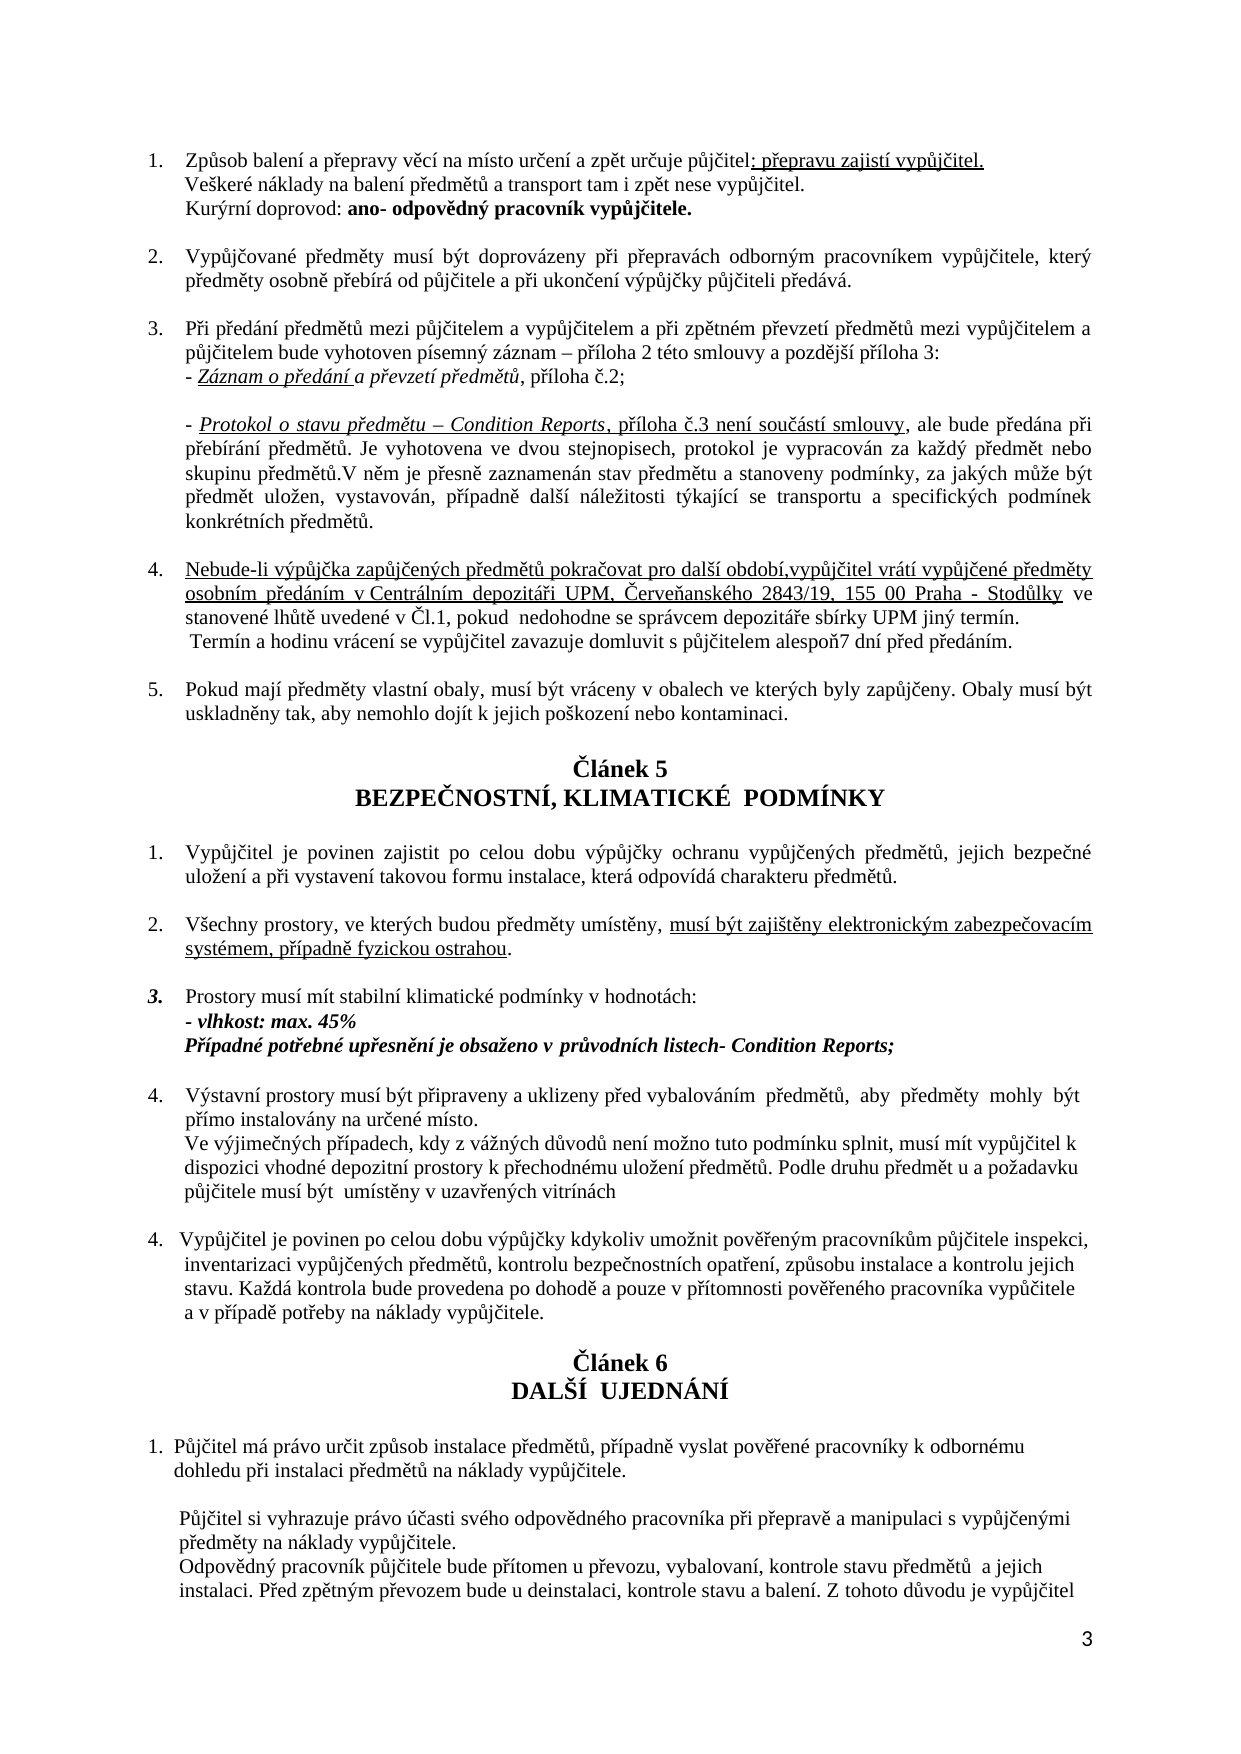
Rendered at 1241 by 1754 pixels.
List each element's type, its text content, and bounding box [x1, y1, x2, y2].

text Půjčitel si vyhrazuje právo účasti svého odpovědného pracovníka při přepravě a manipulaci s vypůjčenými [148, 1506, 1093, 1530]
text půjčitele musí být umístěny v uzavřených vitrínách [148, 1179, 1093, 1203]
text dohledu při instalaci předmětů na náklady vypůjčitele. [148, 1458, 1093, 1482]
list Při předání předmětů mezi půjčitelem a vypůjčitelem a při zpětném převzetí předmětů mezi vypůjčitelem a půjčitelem bude vyhotoven písemný záznam – příloha 2 této smlouvy a pozdější příloha 3: [148, 316, 1093, 364]
text Termín a hodinu vrácení se vypůjčitel zavazuje domluvit s půjčitelem alespoň7 dní před předáním. [148, 629, 1093, 653]
text a v případě potřeby na náklady vypůjčitele. [148, 1299, 1093, 1324]
text inventarizaci vypůjčených předmětů, kontrolu bezpečnostních opatření, způsobu instalace a kontrolu jejich [148, 1251, 1093, 1276]
text Ve výjimečných případech, kdy z vážných důvodů není možno tuto podmínku splnit, musí mít vypůjčitel k [148, 1131, 1093, 1155]
text Odpovědný pracovník půjčitele bude přítomen u převozu, vybalovaní, kontrole stavu předmětů a jejich [148, 1554, 1093, 1578]
text předměty na náklady vypůjčitele. [148, 1530, 1093, 1554]
text Článek 6 [148, 1348, 1093, 1376]
list Způsob balení a přepravy věcí na místo určení a zpět určuje půjčitel: přepravu zajistí vypůjčitel. [148, 148, 1093, 172]
text Veškeré náklady na balení předmětů a transport tam i zpět nese vypůjčitel. [148, 172, 1093, 196]
text - vlhkost: max. 45% [185, 1008, 1093, 1033]
list Nebude-li výpůjčka zapůjčených předmětů pokračovat pro další období,vypůjčitel vrátí vypůjčené předměty osobním předáním v Centrálním depozitáři UPM, Červeňanského 2843/19, 155 00 Praha - Stodůlky ve stanovené lhůtě uvedené v Čl.1, pokud nedohodne se správcem depozitáře sbírky UPM jiný termín. [148, 557, 1093, 629]
list Výstavní prostory musí být připraveny a uklizeny před vybalováním předmětů, aby předměty mohly být [148, 1083, 1093, 1107]
text BEZPEČNOSTNÍ, KLIMATICKÉ PODMÍNKY [148, 783, 1093, 811]
list Prostory musí mít stabilní klimatické podmínky v hodnotách: [148, 984, 1093, 1008]
list Vypůjčované předměty musí být doprovázeny při přepravách odborným pracovníkem vypůjčitele, který předměty osobně přebírá od půjčitele a při ukončení výpůjčky půjčiteli předává. [148, 244, 1093, 292]
text - Záznam o předání a převzetí předmětů, příloha č.2; [185, 364, 1093, 388]
text DALŠÍ UJEDNÁNÍ [148, 1376, 1093, 1405]
list Pokud mají předměty vlastní obaly, musí být vráceny v obalech ve kterých byly zapůjčeny. Obaly musí být uskladněny tak, aby nemohlo dojít k jejich poškození nebo kontaminaci. [148, 677, 1093, 725]
text dispozici vhodné depozitní prostory k přechodnému uložení předmětů. Podle druhu předmět u a požadavku [148, 1155, 1093, 1179]
text - Protokol o stavu předmětu – Condition Reports, příloha č.3 není součástí smlouvy, ale bude předána při přebírání předmětů. Je vyhotovena ve dvou stejnopisech, protokol je vypracován za každý předmět nebo skupinu předmětů.V něm je přesně zaznamenán stav předmětu a stanoveny podmínky, za jakých může být předmět uložen, vystavován, případně další náležitosti týkající se transportu a specifických podmínek konkrétních předmětů. [185, 412, 1093, 533]
text Článek 5 [148, 754, 1093, 783]
text Případné potřebné upřesnění je obsaženo v průvodních listech- Condition Reports; [148, 1033, 1093, 1057]
text instalaci. Před zpětným převozem bude u deinstalaci, kontrole stavu a balení. Z tohoto důvodu je vypůjčitel [148, 1578, 1093, 1602]
text stavu. Každá kontrola bude provedena po dohodě a pouze v přítomnosti pověřeného pracovníka vypůčitele [148, 1276, 1093, 1299]
list přímo instalovány na určené místo. [185, 1107, 1093, 1131]
list Všechny prostory, ve kterých budou předměty umístěny, musí být zajištěny elektronickým zabezpečovacím systémem, případně fyzickou ostrahou. [148, 912, 1093, 960]
list Vypůjčitel je povinen zajistit po celou dobu výpůjčky ochranu vypůjčených předmětů, jejich bezpečné uložení a při vystavení takovou formu instalace, která odpovídá charakteru předmětů. [148, 840, 1093, 888]
text 4. Vypůjčitel je povinen po celou dobu výpůjčky kdykoliv umožnit pověřeným pracovníkům půjčitele inspekci, [148, 1227, 1093, 1251]
text Kurýrní doprovod: ano- odpovědný pracovník vypůjčitele. [185, 196, 1093, 220]
text 1. Půjčitel má právo určit způsob instalace předmětů, případně vyslat pověřené pracovníky k odbornému [148, 1434, 1093, 1458]
